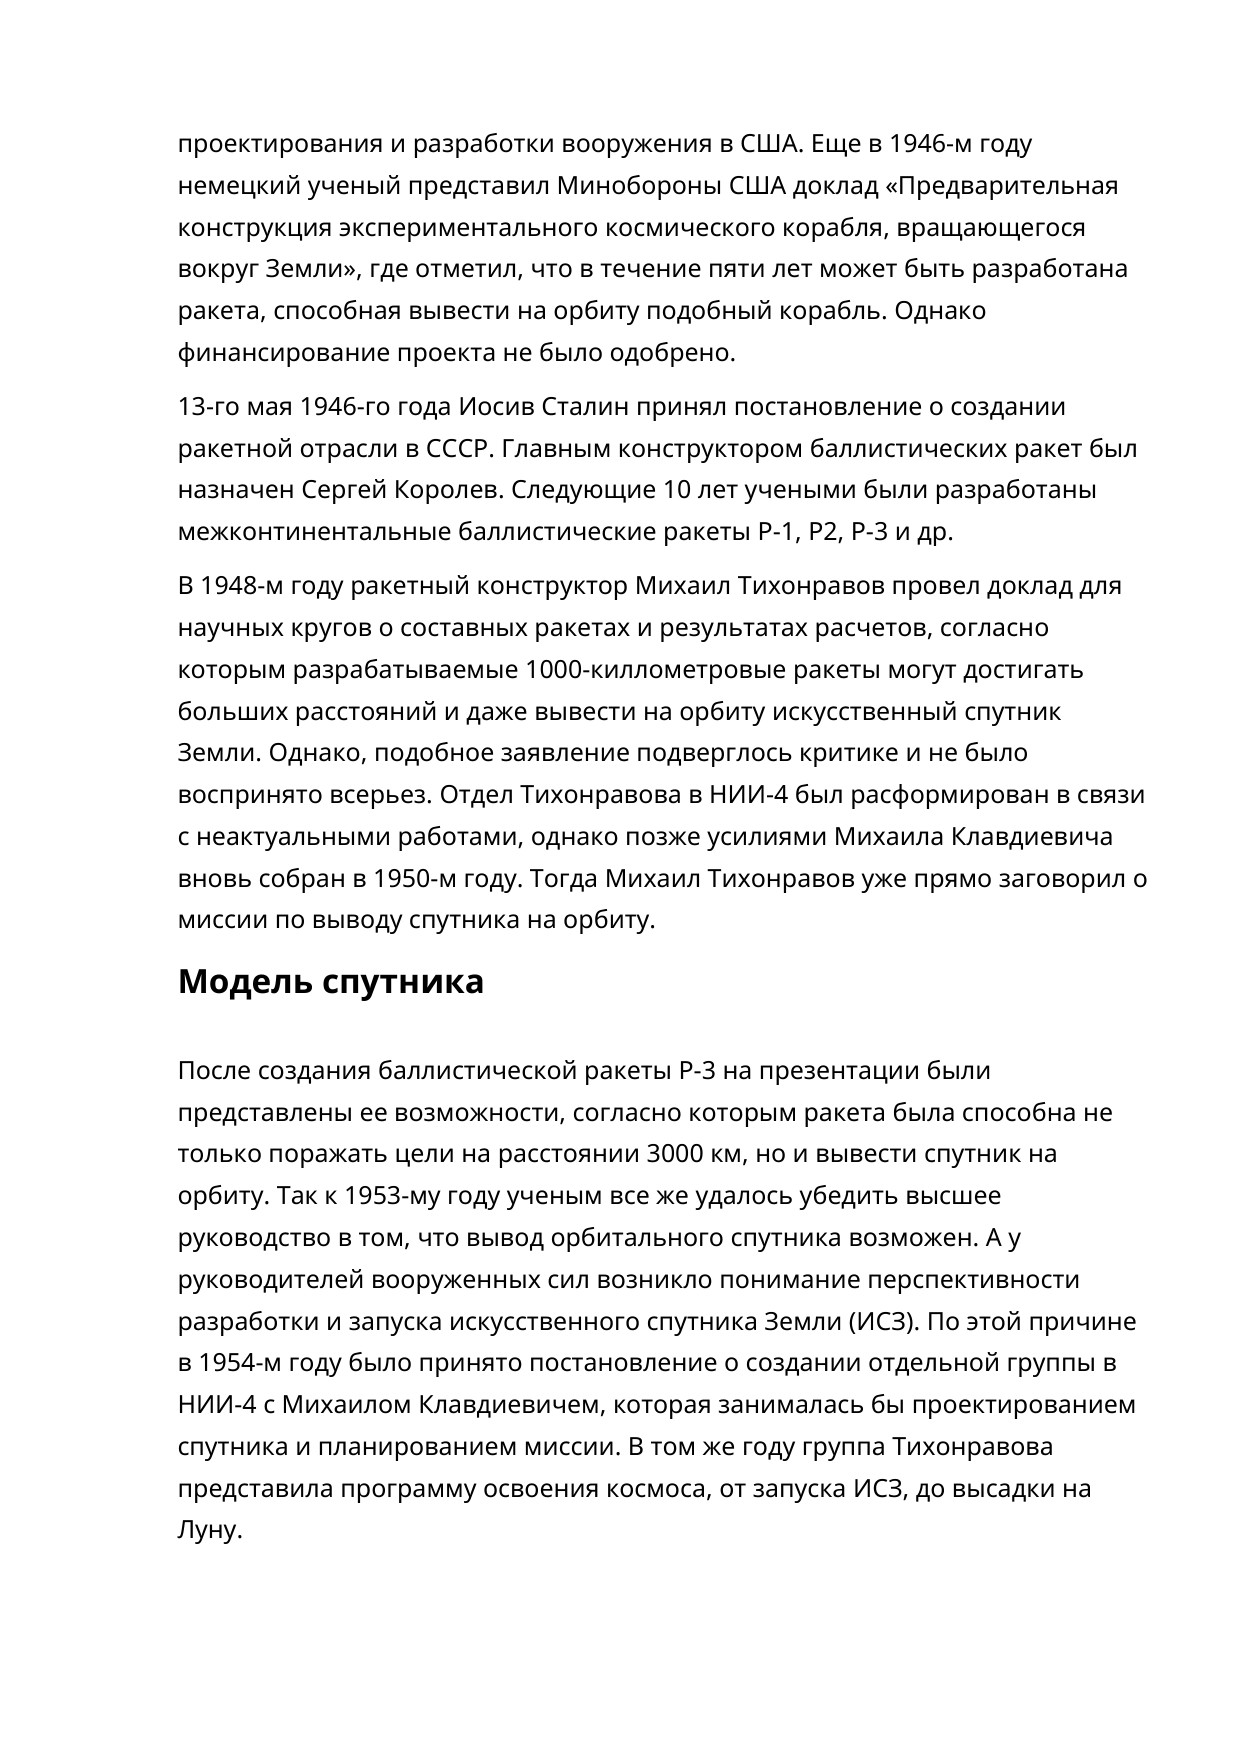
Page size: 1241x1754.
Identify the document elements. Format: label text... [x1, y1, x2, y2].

text Модель спутника [177, 948, 1152, 1003]
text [177, 118, 1152, 369]
text После создания баллистической ракеты Р-3 на презентации были представлены ее возможности, согласно которым ракета была способна не только поражать цели на расстоянии 3000 км, но и вывести спутник на орбиту. Так к 1953-му году ученым все же удалось убедить высшее руководство в том, что вывод орбитального спутника возможен. А у руководителей вооруженных сил возникло понимание перспективности разработки и запуска искусственного спутника Земли (ИСЗ). По этой причине в 1954-м году было принято постановление о создании отдельной группы в НИИ-4 с Михаилом Клавдиевичем, которая занималась бы проектированием спутника и планированием миссии. В том же году группа Тихонравова представила программу освоения космоса, от запуска ИСЗ, до высадки на Луну. [177, 1003, 1152, 1546]
text 13-го мая 1946-го года Иосив Сталин принял постановление о создании ракетной отрасли в СССР. Главным конструктором баллистических ракет был назначен Сергей Королев. Следующие 10 лет учеными были разработаны межконтинентальные баллистические ракеты Р-1, Р2, Р-3 и др. [177, 381, 1152, 548]
text В 1948-м году ракетный конструктор Михаил Тихонравов провел доклад для научных кругов о составных ракетах и результатах расчетов, согласно которым разрабатываемые 1000-киллометровые ракеты могут достигать больших расстояний и даже вывести на орбиту искусственный спутник Земли. Однако, подобное заявление подверглось критике и не было воспринято всерьез. Отдел Тихонравова в НИИ-4 был расформирован в связи с неактуальными работами, однако позже усилиями Михаила Клавдиевича вновь собран в 1950-м году. Тогда Михаил Тихонравов уже прямо заговорил о миссии по выводу спутника на орбиту. [177, 560, 1152, 936]
